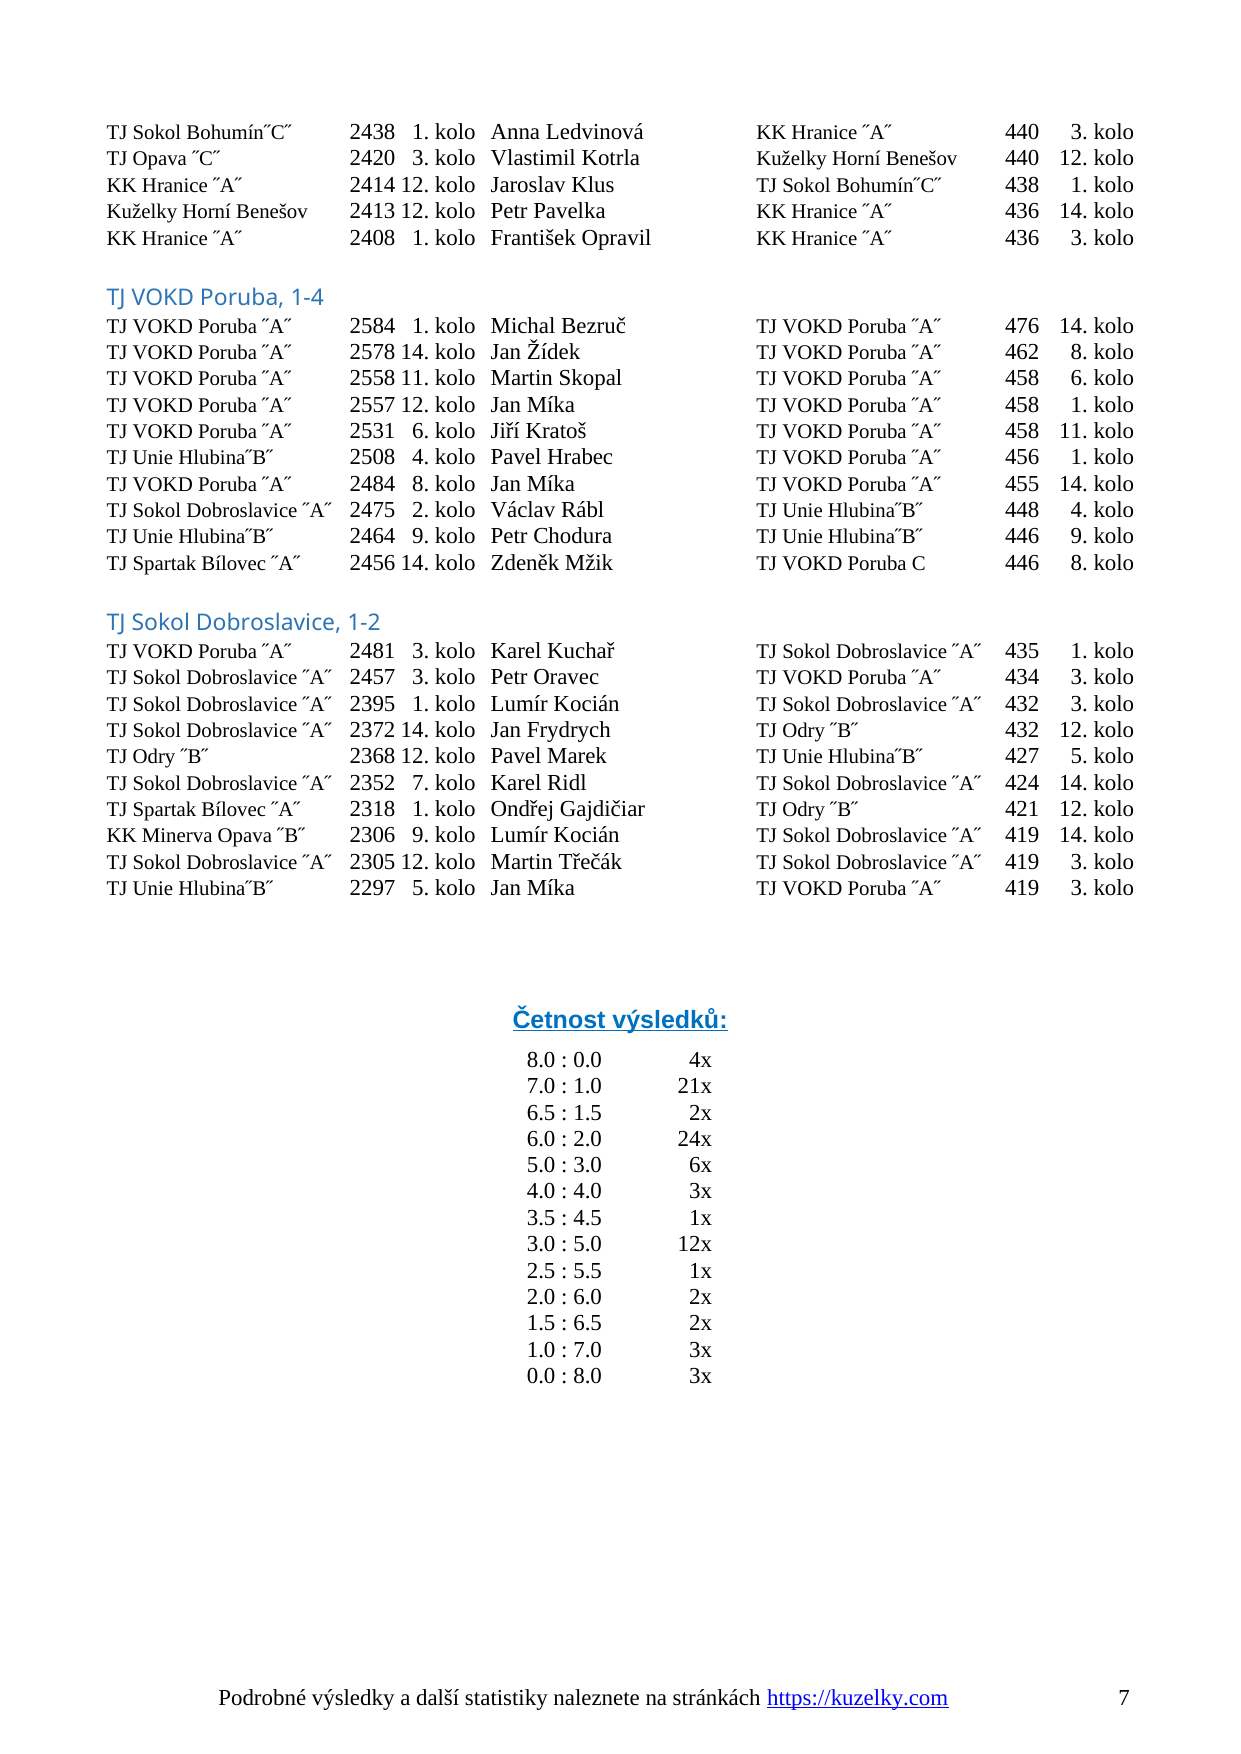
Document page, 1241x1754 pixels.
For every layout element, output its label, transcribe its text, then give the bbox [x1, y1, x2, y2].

text TJ Sokol Dobroslavice ˝A˝ 2475 2. kolo Václav Rábl TJ Unie Hlubina˝B˝ 448 4. kolo [106, 496, 1134, 522]
text TJ VOKD Poruba ˝A˝ 2481 3. kolo Karel Kuchař TJ Sokol Dobroslavice ˝A˝ 435 1. kolo [106, 637, 1134, 663]
text TJ Unie Hlubina˝B˝ 2464 9. kolo Petr Chodura TJ Unie Hlubina˝B˝ 446 9. kolo [106, 522, 1134, 549]
text 6.0 : 2.0 24x [106, 1125, 1134, 1151]
text TJ VOKD Poruba ˝A˝ 2557 12. kolo Jan Míka TJ VOKD Poruba ˝A˝ 458 1. kolo [106, 391, 1134, 417]
text 3.5 : 4.5 1x [106, 1204, 1134, 1230]
text KK Hranice ˝A˝ 2408 1. kolo František Opravil KK Hranice ˝A˝ 436 3. kolo [106, 223, 1134, 250]
text 2.0 : 6.0 2x [106, 1283, 1134, 1309]
text 3.0 : 5.0 12x [106, 1230, 1134, 1257]
text TJ Sokol Dobroslavice ˝A˝ 2395 1. kolo Lumír Kocián TJ Sokol Dobroslavice ˝A˝ 432 3. kolo [106, 690, 1134, 716]
text KK Minerva Opava ˝B˝ 2306 9. kolo Lumír Kocián TJ Sokol Dobroslavice ˝A˝ 419 14. kolo [106, 821, 1134, 848]
text 2.5 : 5.5 1x [106, 1257, 1134, 1283]
text TJ VOKD Poruba ˝A˝ 2578 14. kolo Jan Žídek TJ VOKD Poruba ˝A˝ 462 8. kolo [106, 338, 1134, 364]
text TJ Sokol Dobroslavice ˝A˝ 2457 3. kolo Petr Oravec TJ VOKD Poruba ˝A˝ 434 3. kolo [106, 663, 1134, 690]
text TJ Spartak Bílovec ˝A˝ 2456 14. kolo Zdeněk Mžik TJ VOKD Poruba C 446 8. kolo [106, 549, 1134, 575]
text TJ VOKD Poruba ˝A˝ 2484 8. kolo Jan Míka TJ VOKD Poruba ˝A˝ 455 14. kolo [106, 470, 1134, 496]
text 4.0 : 4.0 3x [106, 1178, 1134, 1204]
text Četnost výsledků: [94, 1004, 1145, 1033]
text KK Hranice ˝A˝ 2414 12. kolo Jaroslav Klus TJ Sokol Bohumín˝C˝ 438 1. kolo [106, 171, 1134, 197]
text TJ Opava ˝C˝ 2420 3. kolo Vlastimil Kotrla Kuželky Horní Benešov 440 12. kolo [106, 144, 1134, 171]
text TJ Sokol Dobroslavice ˝A˝ 2352 7. kolo Karel Ridl TJ Sokol Dobroslavice ˝A˝ 424 14. kolo [106, 769, 1134, 795]
text TJ Odry ˝B˝ 2368 12. kolo Pavel Marek TJ Unie Hlubina˝B˝ 427 5. kolo [106, 742, 1134, 769]
text TJ Sokol Bohumín˝C˝ 2438 1. kolo Anna Ledvinová KK Hranice ˝A˝ 440 3. kolo [106, 118, 1134, 144]
text 0.0 : 8.0 3x [106, 1362, 1134, 1388]
text TJ Unie Hlubina˝B˝ 2297 5. kolo Jan Míka TJ VOKD Poruba ˝A˝ 419 3. kolo [106, 874, 1134, 901]
text TJ Sokol Dobroslavice ˝A˝ 2305 12. kolo Martin Třečák TJ Sokol Dobroslavice ˝A˝ 419 3. kolo [106, 848, 1134, 874]
text TJ Sokol Dobroslavice ˝A˝ 2372 14. kolo Jan Frydrych TJ Odry ˝B˝ 432 12. kolo [106, 716, 1134, 742]
text TJ Unie Hlubina˝B˝ 2508 4. kolo Pavel Hrabec TJ VOKD Poruba ˝A˝ 456 1. kolo [106, 443, 1134, 470]
subtitle TJ Sokol Dobroslavice, 1-2 [106, 606, 1134, 637]
subtitle TJ VOKD Poruba, 1-4 [106, 280, 1134, 312]
text 1.5 : 6.5 2x [106, 1309, 1134, 1336]
text Kuželky Horní Benešov 2413 12. kolo Petr Pavelka KK Hranice ˝A˝ 436 14. kolo [106, 197, 1134, 223]
text 1.0 : 7.0 3x [106, 1336, 1134, 1362]
text TJ VOKD Poruba ˝A˝ 2584 1. kolo Michal Bezruč TJ VOKD Poruba ˝A˝ 476 14. kolo [106, 312, 1134, 338]
text TJ Spartak Bílovec ˝A˝ 2318 1. kolo Ondřej Gajdičiar TJ Odry ˝B˝ 421 12. kolo [106, 795, 1134, 821]
text 8.0 : 0.0 4x [106, 1046, 1134, 1072]
text 7.0 : 1.0 21x [106, 1072, 1134, 1098]
text 6.5 : 1.5 2x [106, 1098, 1134, 1125]
text TJ VOKD Poruba ˝A˝ 2558 11. kolo Martin Skopal TJ VOKD Poruba ˝A˝ 458 6. kolo [106, 364, 1134, 391]
text 5.0 : 3.0 6x [106, 1151, 1134, 1178]
text TJ VOKD Poruba ˝A˝ 2531 6. kolo Jiří Kratoš TJ VOKD Poruba ˝A˝ 458 11. kolo [106, 417, 1134, 443]
